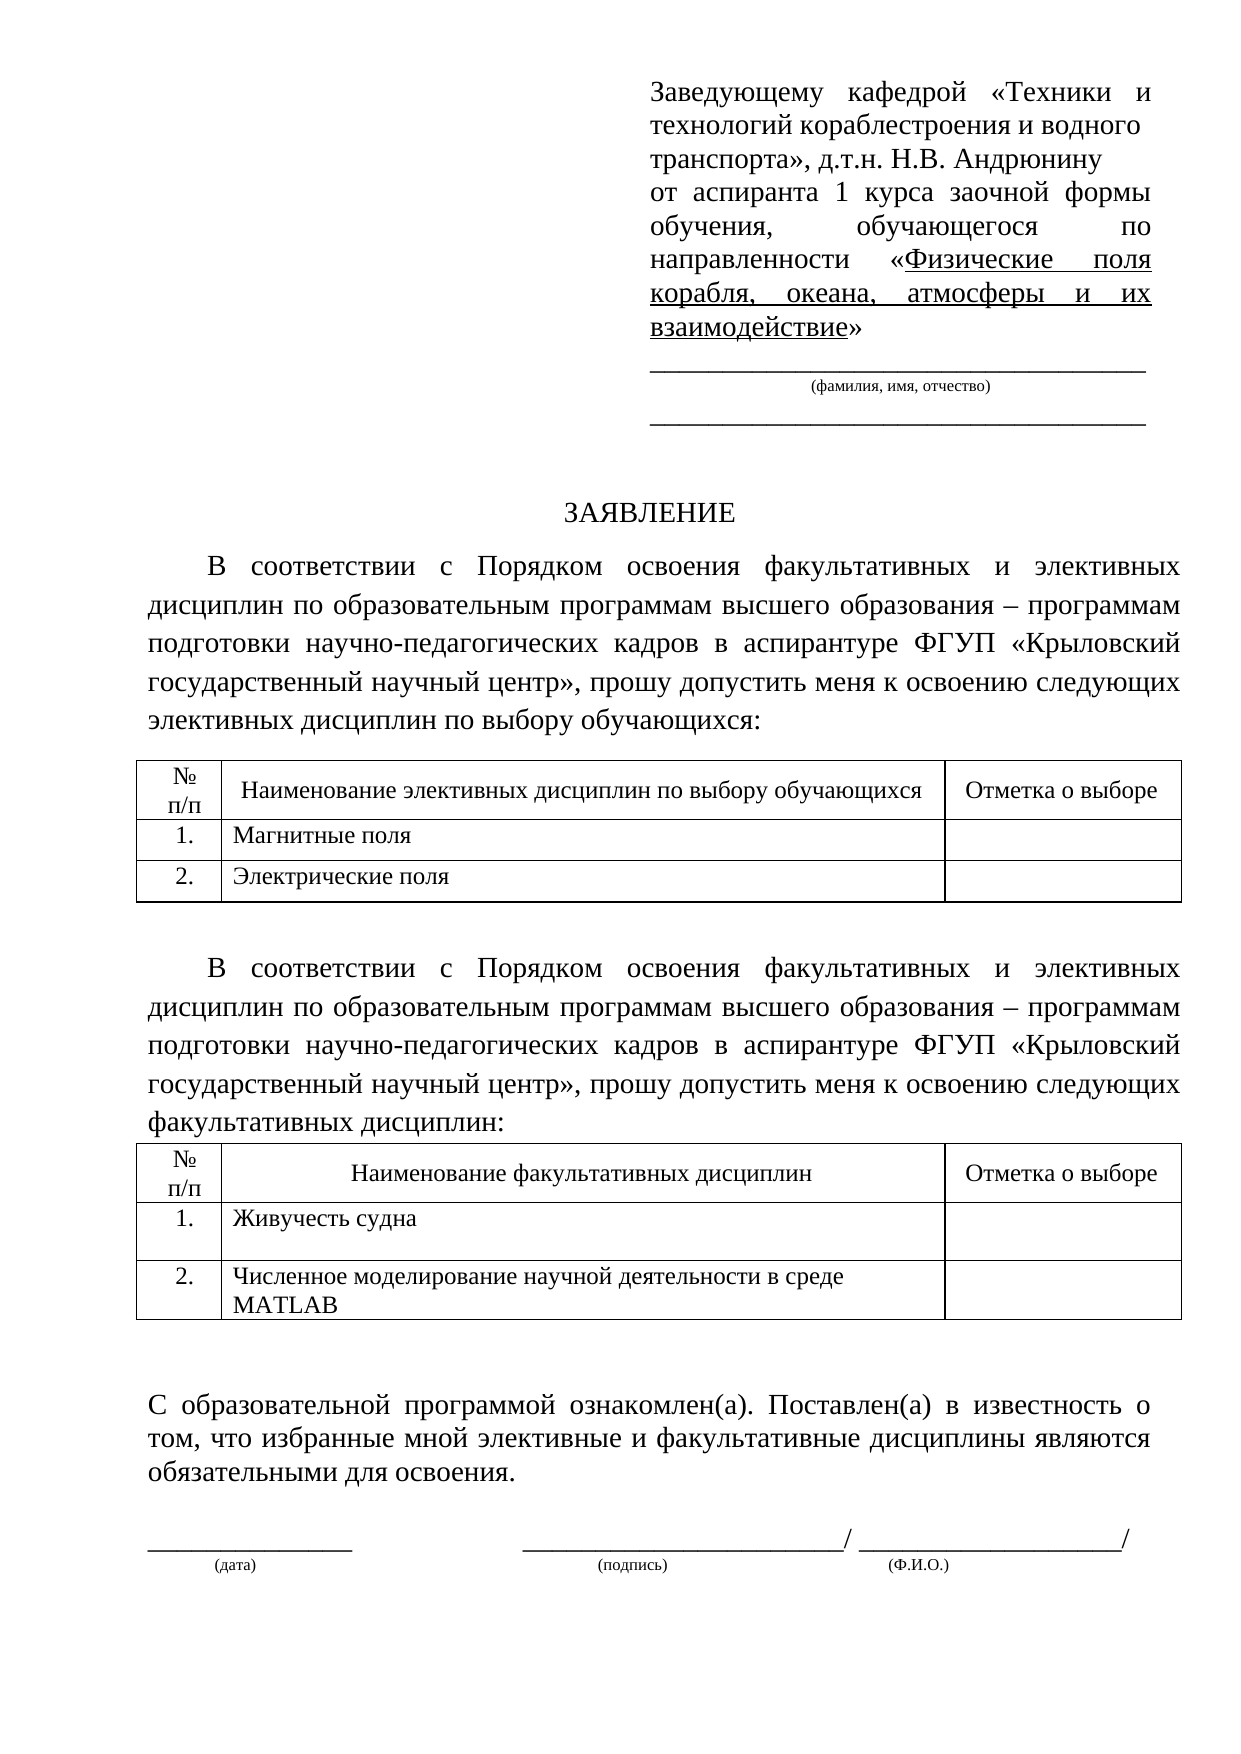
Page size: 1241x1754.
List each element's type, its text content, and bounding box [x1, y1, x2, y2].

table_cell Магнитные поля [222, 820, 944, 860]
subtitle (фамилия, имя, отчество) [650, 376, 1152, 395]
table_cell [946, 1203, 1181, 1260]
table_cell [946, 861, 1181, 901]
table_cell 1. [137, 820, 221, 860]
table_cell Численное моделирование научной деятельности в среде MATLAB [222, 1261, 944, 1319]
subtitle ЗАЯВЛЕНИЕ [148, 496, 1152, 529]
text (дата) (подпись) (Ф.И.О.) [148, 1555, 1152, 1574]
table_cell 2. [137, 861, 221, 901]
table_cell 1. [137, 1203, 221, 1260]
subtitle от аспиранта 1 курса заочной формы обучения, обучающегося по направленности «Физические поля корабля, океана, атмосферы и их взаимодействие» [650, 306, 1152, 342]
text С образовательной программой ознакомлен(а). Поставлен(а) в известность о том, что избранные мной элективные и факультативные дисциплины являются обязательными для освоения. [148, 1387, 1152, 1488]
table_header № п/п [137, 761, 221, 819]
subtitle __________________________________ [650, 342, 1152, 376]
table_cell 2. [137, 1261, 221, 1319]
table_cell [946, 820, 1181, 860]
subtitle __________________________________ [650, 395, 1152, 428]
table_header Наименование элективных дисциплин по выбору обучающихся [222, 761, 944, 819]
table_header № п/п [137, 1144, 221, 1202]
table_header Отметка о выборе [946, 761, 1181, 819]
text ______________ ______________________/ __________________/ [148, 1521, 1152, 1555]
subtitle Заведующему кафедрой «Техники и технологий кораблестроения и водного [650, 74, 1152, 141]
table_header Наименование факультативных дисциплин [222, 1144, 944, 1202]
table_cell Живучесть судна [222, 1203, 944, 1260]
subtitle от аспиранта 1 курса заочной формы обучения, обучающегося по направленности «Физические поля корабля, океана, атмосферы и их взаимодействие» [650, 174, 1152, 304]
subtitle транспорта», д.т.н. Н.В. Андрюнину [650, 141, 1152, 174]
table_cell Электрические поля [222, 861, 944, 901]
text В соответствии с Порядком освоения факультативных и элективных дисциплин по образовательным программам высшего образования – программам подготовки научно-педагогических кадров в аспирантуре ФГУП «Крыловский государственный научный центр», прошу допустить меня к освоению следующих факультативных дисциплин: [148, 950, 1181, 1138]
table_cell [946, 1261, 1181, 1319]
table_header Отметка о выборе [946, 1144, 1181, 1202]
text В соответствии с Порядком освоения факультативных и элективных дисциплин по образовательным программам высшего образования – программам подготовки научно-педагогических кадров в аспирантуре ФГУП «Крыловский государственный научный центр», прошу допустить меня к освоению следующих элективных дисциплин по выбору обучающихся: [148, 548, 1181, 736]
